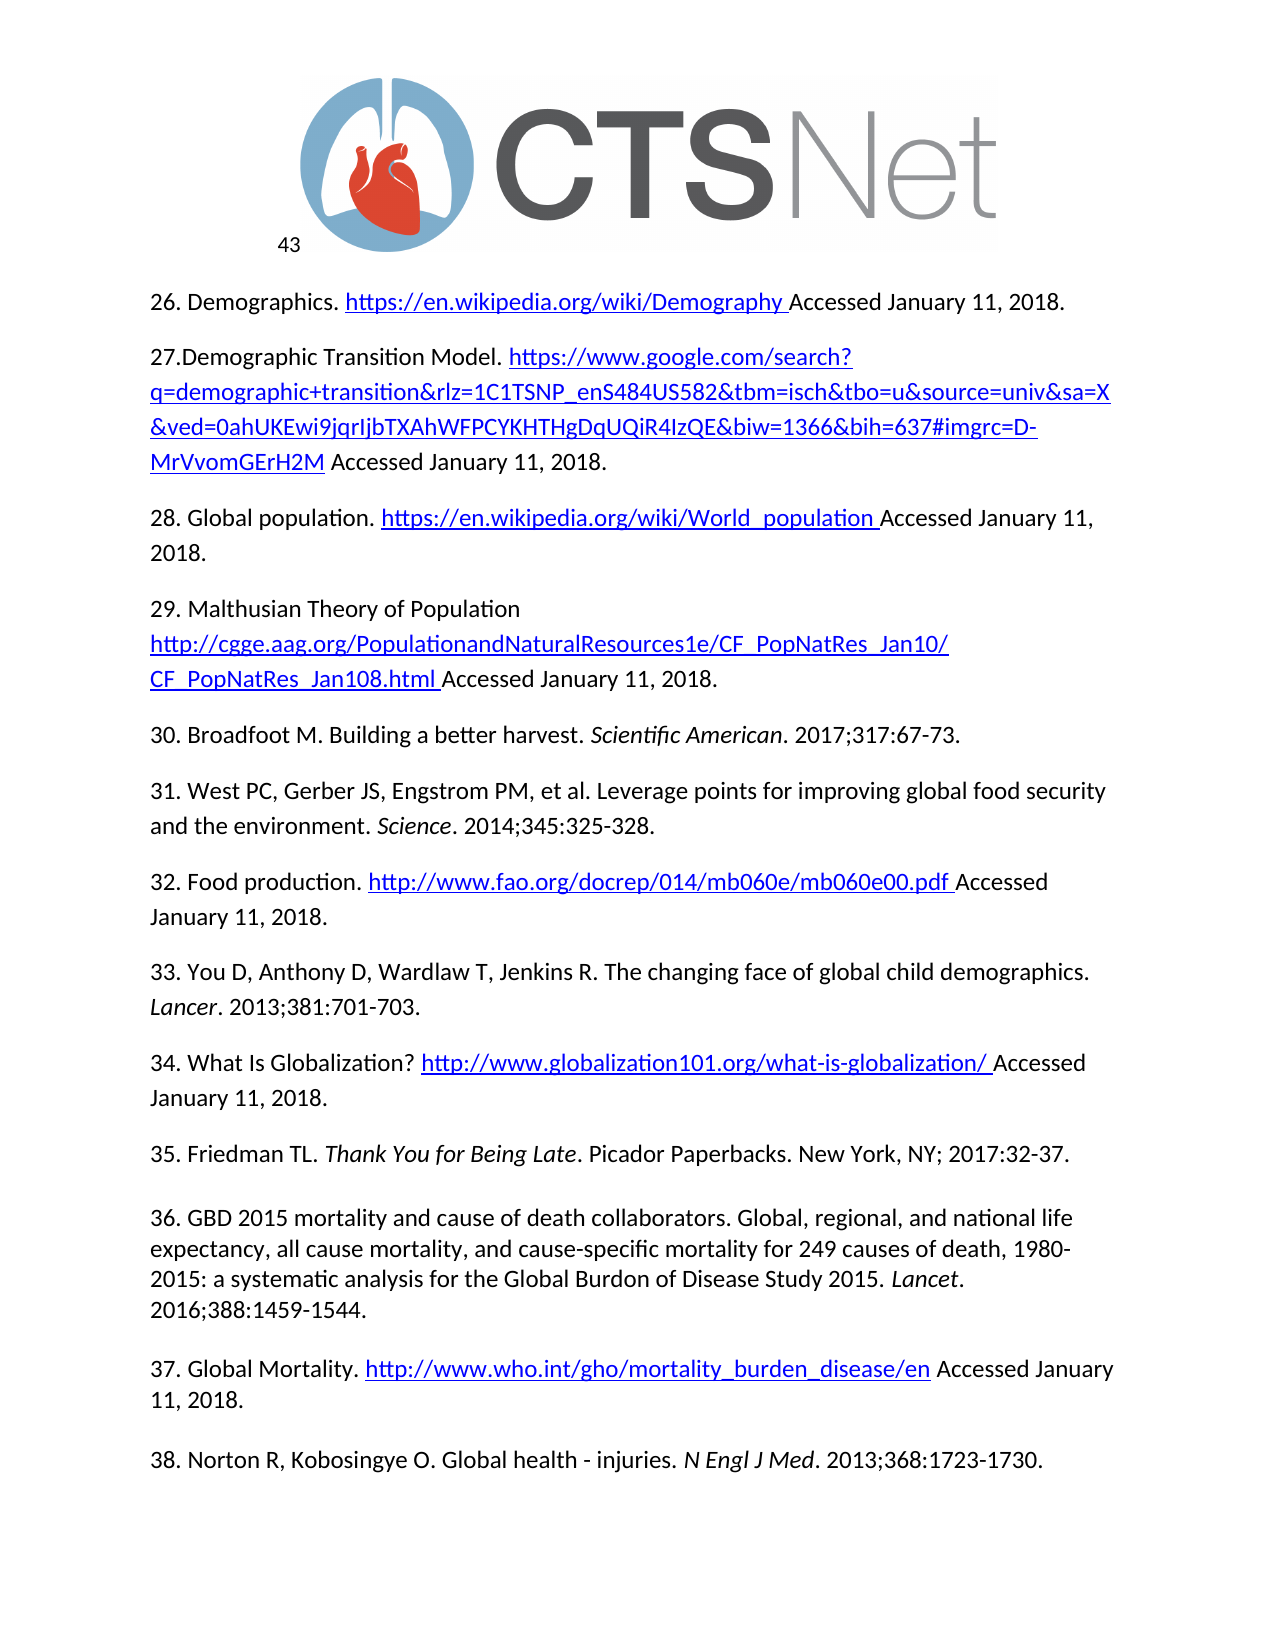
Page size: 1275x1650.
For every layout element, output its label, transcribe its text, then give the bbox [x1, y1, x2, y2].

text 28. Global population. https://en.wikipedia.org/wiki/World_population Accessed January 11, 2018. [150, 502, 1125, 568]
text 30. Broadfoot M. Building a better harvest. Scientific American. 2017;317:67-73. [150, 719, 1125, 749]
text 29. Malthusian Theory of Population http://cgge.aag.org/PopulationandNaturalResources1e/CF_PopNatRes_Jan10/CF_PopNatRes_Jan108.html Accessed January 11, 2018. [150, 593, 1125, 694]
text 32. Food production. http://www.fao.org/docrep/014/mb060e/mb060e00.pdf Accessed January 11, 2018. [150, 866, 1125, 931]
text 37. Global Mortality. http://www.who.int/gho/mortality_burden_disease/en Accessed January 11, 2018. [150, 1354, 1125, 1415]
text 38. Norton R, Kobosingye O. Global health - injuries. N Engl J Med. 2013;368:1723-1730. [150, 1444, 1125, 1474]
picture [300, 75, 998, 252]
text 33. You D, Anthony D, Wardlaw T, Jenkins R. The changing face of global child demographics. Lancer. 2013;381:701-703. [150, 957, 1125, 1022]
text 35. Friedman TL. Thank You for Being Late. Picador Paperbacks. New York, NY; 2017:32-37. [150, 1138, 1125, 1169]
text 36. GBD 2015 mortality and cause of death collaborators. Global, regional, and national life expectancy, all cause mortality, and cause-specific mortality for 249 causes of death, 1980-2015: a systematic analysis for the Global Burdon of Disease Study 2015. Lancet. 2016;388:1459-1544. [150, 1202, 1125, 1324]
text 27.Demographic Transition Model. https://www.google.com/search?q=demographic+transition&rlz=1C1TSNP_enS484US582&tbm=isch&tbo=u&source=univ&sa=X&ved=0ahUKEwi9jqrIjbTXAhWFPCYKHTHgDqUQiR4IzQE&biw=1366&bih=637#imgrc=D-MrVvomGErH2M Accessed January 11, 2018. [150, 342, 1125, 477]
text 26. Demographics. https://en.wikipedia.org/wiki/Demography Accessed January 11, 2018. [150, 286, 1125, 316]
text 34. What Is Globalization? http://www.globalization101.org/what-is-globalization/ Accessed January 11, 2018. [150, 1047, 1125, 1113]
text 31. West PC, Gerber JS, Engstrom PM, et al. Leverage points for improving global food security and the environment. Science. 2014;345:325-328. [150, 775, 1125, 840]
